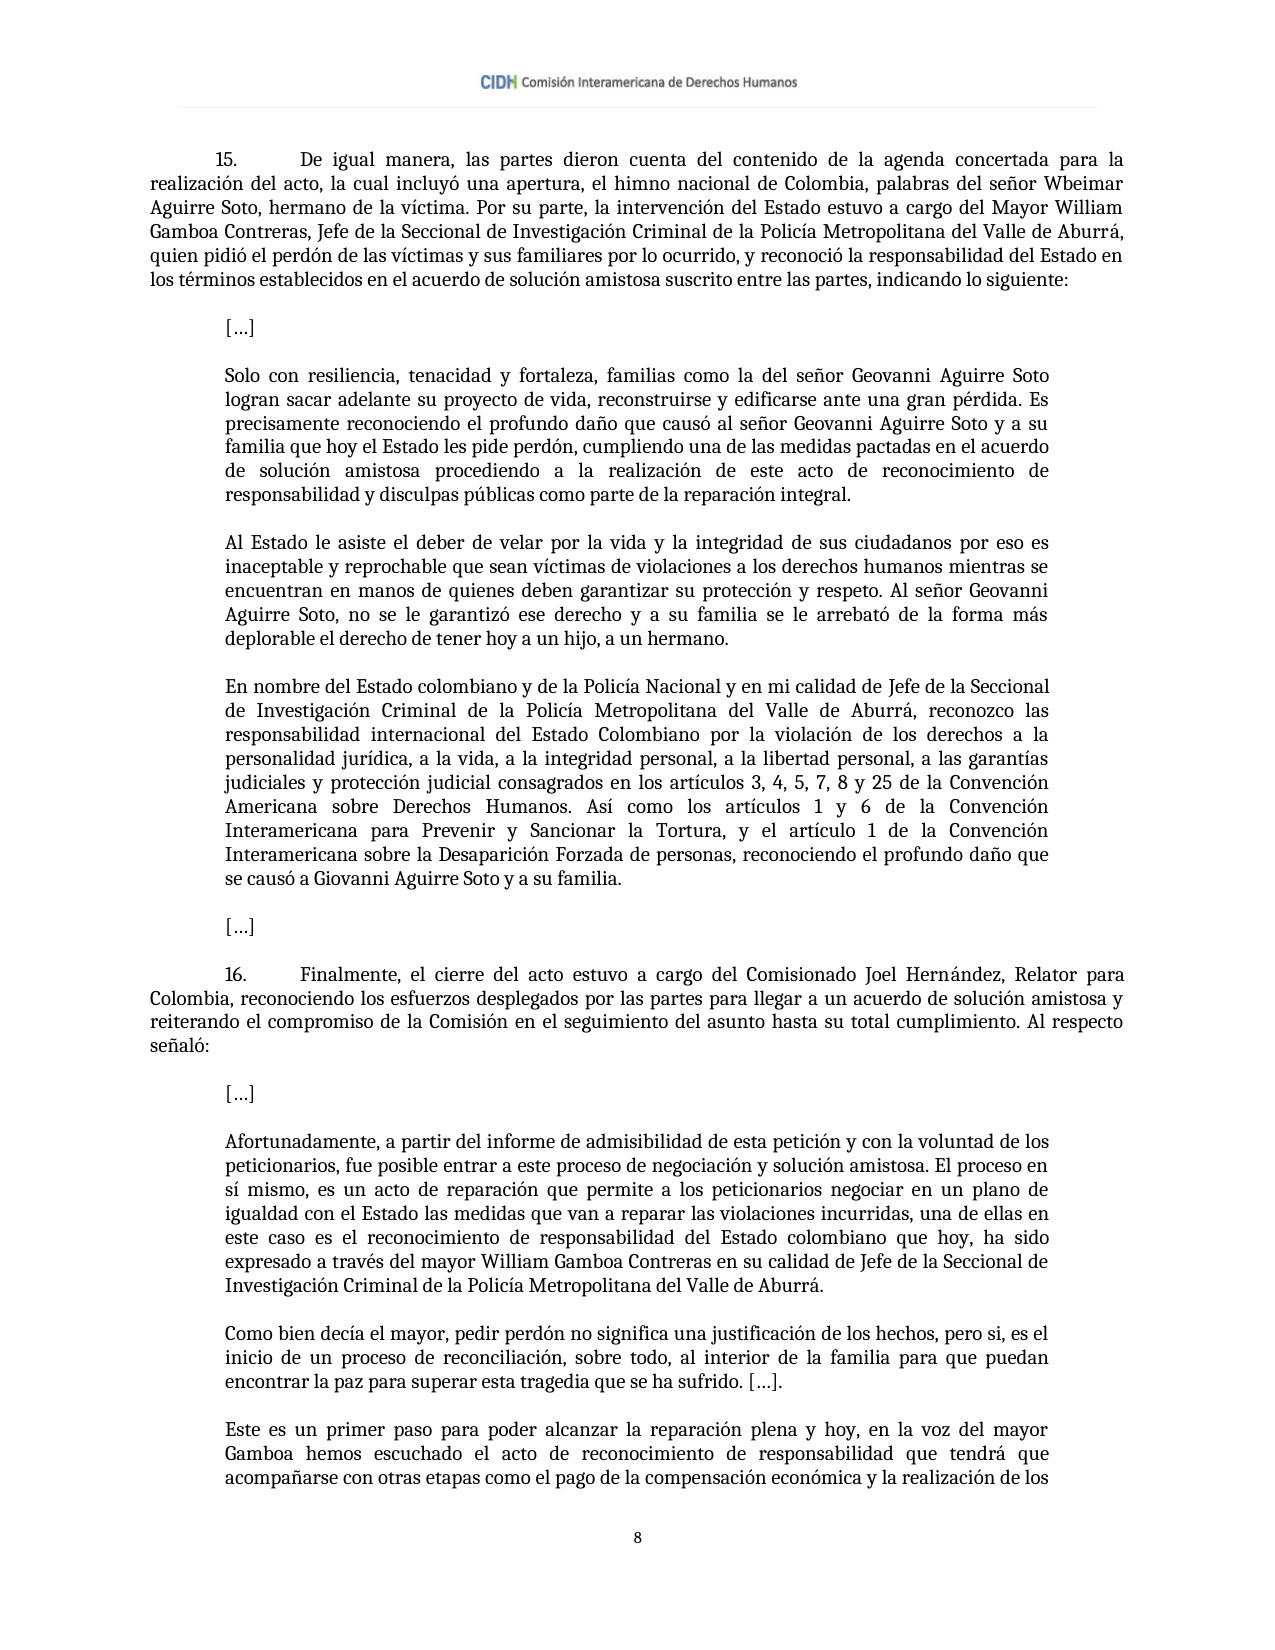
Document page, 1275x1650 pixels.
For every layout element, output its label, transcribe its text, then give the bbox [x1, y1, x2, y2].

picture [475, 73, 800, 91]
text Al Estado le asiste el deber de velar por la vida y la integridad de sus ciudadanos por eso es inaceptable y reprochable que sean víctimas de violaciones a los derechos humanos mientras se encuentran en manos de quienes deben garantizar su protección y respeto. Al señor Geovanni Aguirre Soto, no se le garantizó ese derecho y a su familia se le arrebató de la forma más deplorable el derecho de tener hoy a un hijo, a un hermano. [225, 531, 1050, 651]
text […] [225, 315, 1125, 339]
text […] [225, 1082, 1125, 1106]
text En nombre del Estado colombiano y de la Policía Nacional y en mi calidad de Jefe de la Seccional de Investigación Criminal de la Policía Metropolitana del Valle de Aburrá, reconozco las responsabilidad internacional del Estado Colombiano por la violación de los derechos a la personalidad jurídica, a la vida, a la integridad personal, a la libertad personal, a las garantías judiciales y protección judicial consagrados en los artículos 3, 4, 5, 7, 8 y 25 de la Convención Americana sobre Derechos Humanos. Así como los artículos 1 y 6 de la Convención Interamericana para Prevenir y Sancionar la Tortura, y el artículo 1 de la Convención Interamericana sobre la Desaparición Forzada de personas, reconociendo el profundo daño que se causó a Giovanni Aguirre Soto y a su familia. [225, 675, 1050, 890]
text […] [225, 914, 1050, 938]
text Solo con resiliencia, tenacidad y fortaleza, familias como la del señor Geovanni Aguirre Soto logran sacar adelante su proyecto de vida, reconstruirse y edificarse ante una gran pérdida. Es precisamente reconociendo el profundo daño que causó al señor Geovanni Aguirre Soto y a su familia que hoy el Estado les pide perdón, cumpliendo una de las medidas pactadas en el acuerdo de solución amistosa procediendo a la realización de este acto de reconocimiento de responsabilidad y disculpas públicas como parte de la reparación integral. [225, 363, 1050, 507]
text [225, 1417, 1050, 1489]
text Como bien decía el mayor, pedir perdón no significa una justificación de los hechos, pero si, es el inicio de un proceso de reconciliación, sobre todo, al interior de la familia para que puedan encontrar la paz para superar esta tragedia que se ha sufrido. […]. [225, 1322, 1050, 1393]
text Afortunadamente, a partir del informe de admisibilidad de esta petición y con la voluntad de los peticionarios, fue posible entrar a este proceso de negociación y solución amistosa. El proceso en sí mismo, es un acto de reparación que permite a los peticionarios negociar en un plano de igualdad con el Estado las medidas que van a reparar las violaciones incurridas, una de ellas en este caso es el reconocimiento de responsabilidad del Estado colombiano que hoy, ha sido expresado a través del mayor William Gamboa Contreras en su calidad de Jefe de la Seccional de Investigación Criminal de la Policía Metropolitana del Valle de Aburrá. [225, 1130, 1050, 1298]
list Finalmente, el cierre del acto estuvo a cargo del Comisionado Joel Hernández, Relator para Colombia, reconociendo los esfuerzos desplegados por las partes para llegar a un acuerdo de solución amistosa y reiterando el compromiso de la Comisión en el seguimiento del asunto hasta su total cumplimiento. Al respecto señaló: [150, 962, 1125, 1058]
list De igual manera, las partes dieron cuenta del contenido de la agenda concertada para la realización del acto, la cual incluyó una apertura, el himno nacional de Colombia, palabras del señor Wbeimar Aguirre Soto, hermano de la víctima. Por su parte, la intervención del Estado estuvo a cargo del Mayor William Gamboa Contreras, Jefe de la Seccional de Investigación Criminal de la Policía Metropolitana del Valle de Aburrá, quien pidió el perdón de las víctimas y sus familiares por lo ocurrido, y reconoció la responsabilidad del Estado en los términos establecidos en el acuerdo de solución amistosa suscrito entre las partes, indicando lo siguiente: [150, 148, 1125, 291]
